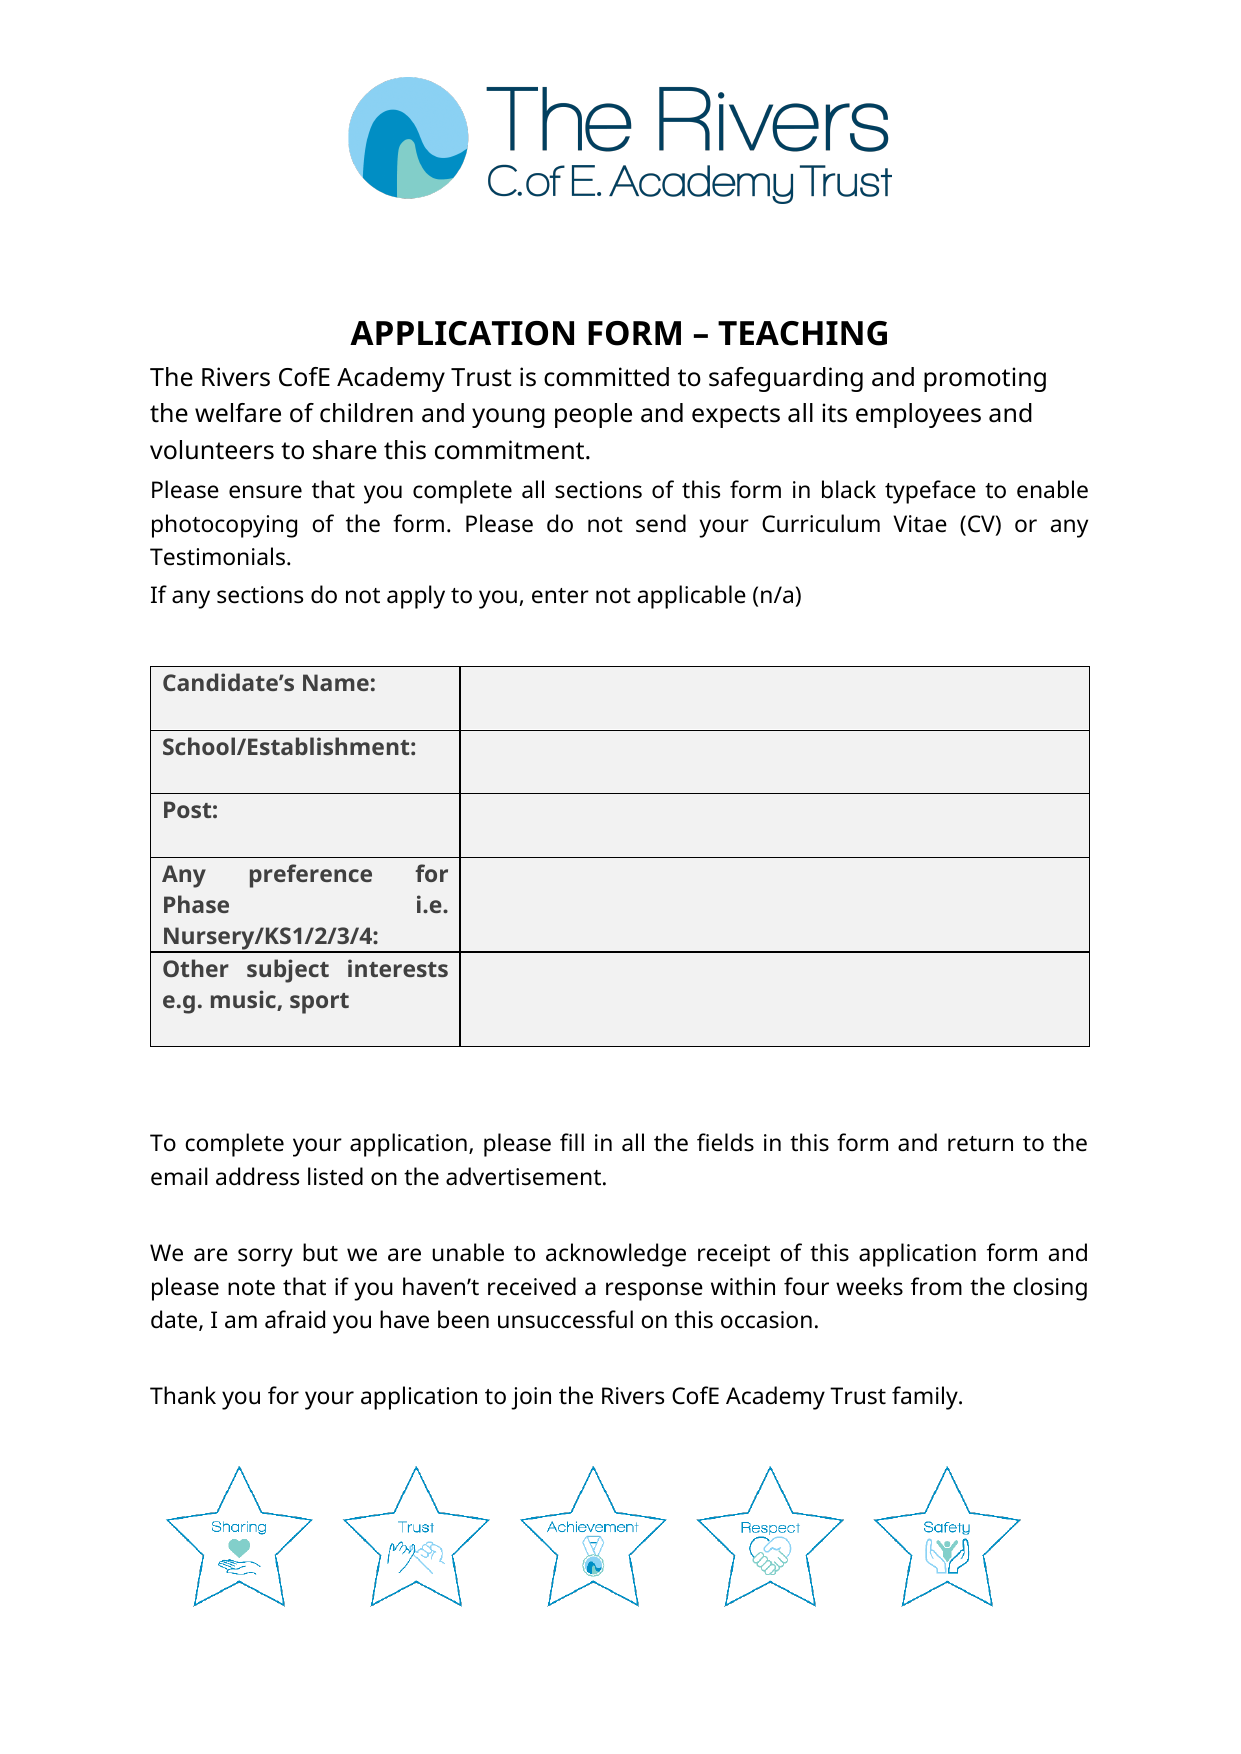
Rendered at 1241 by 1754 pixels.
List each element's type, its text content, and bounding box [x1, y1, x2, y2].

text The Rivers CofE Academy Trust is committed to safeguarding and promoting the welfare of children and young people and expects all its employees and volunteers to share this commitment. [150, 359, 1090, 467]
table_cell Post: [151, 794, 459, 857]
subtitle APPLICATION FORM – TEACHING [150, 310, 1090, 355]
text Please ensure that you complete all sections of this form in black typeface to enable photocopying of the form. Please do not send your Curriculum Vitae (CV) or any Testimonials. [150, 474, 1090, 572]
table_cell Other subject interests e.g. music, sport [151, 953, 459, 1046]
text If any sections do not apply to you, enter not applicable (n/a) [150, 579, 1090, 610]
picture [150, 1456, 1036, 1634]
table_cell Any preference for Phase i.e. Nursery/KS1/2/3/4: [151, 858, 459, 951]
table_cell [461, 953, 1089, 1046]
text To complete your application, please fill in all the fields in this form and return to the email address listed on the advertisement. [150, 1127, 1090, 1192]
table_cell [461, 858, 1089, 951]
table_cell [461, 794, 1089, 857]
table_header Candidate’s Name: [151, 667, 459, 729]
table_cell School/Establishment: [151, 731, 459, 793]
table_header [461, 667, 1089, 729]
text Thank you for your application to join the Rivers CofE Academy Trust family. [150, 1380, 1090, 1411]
picture [348, 77, 892, 204]
text We are sorry but we are unable to acknowledge receipt of this application form and please note that if you haven’t received a response within four weeks from the closing date, I am afraid you have been unsuccessful on this occasion. [150, 1237, 1090, 1336]
table_cell [461, 731, 1089, 793]
